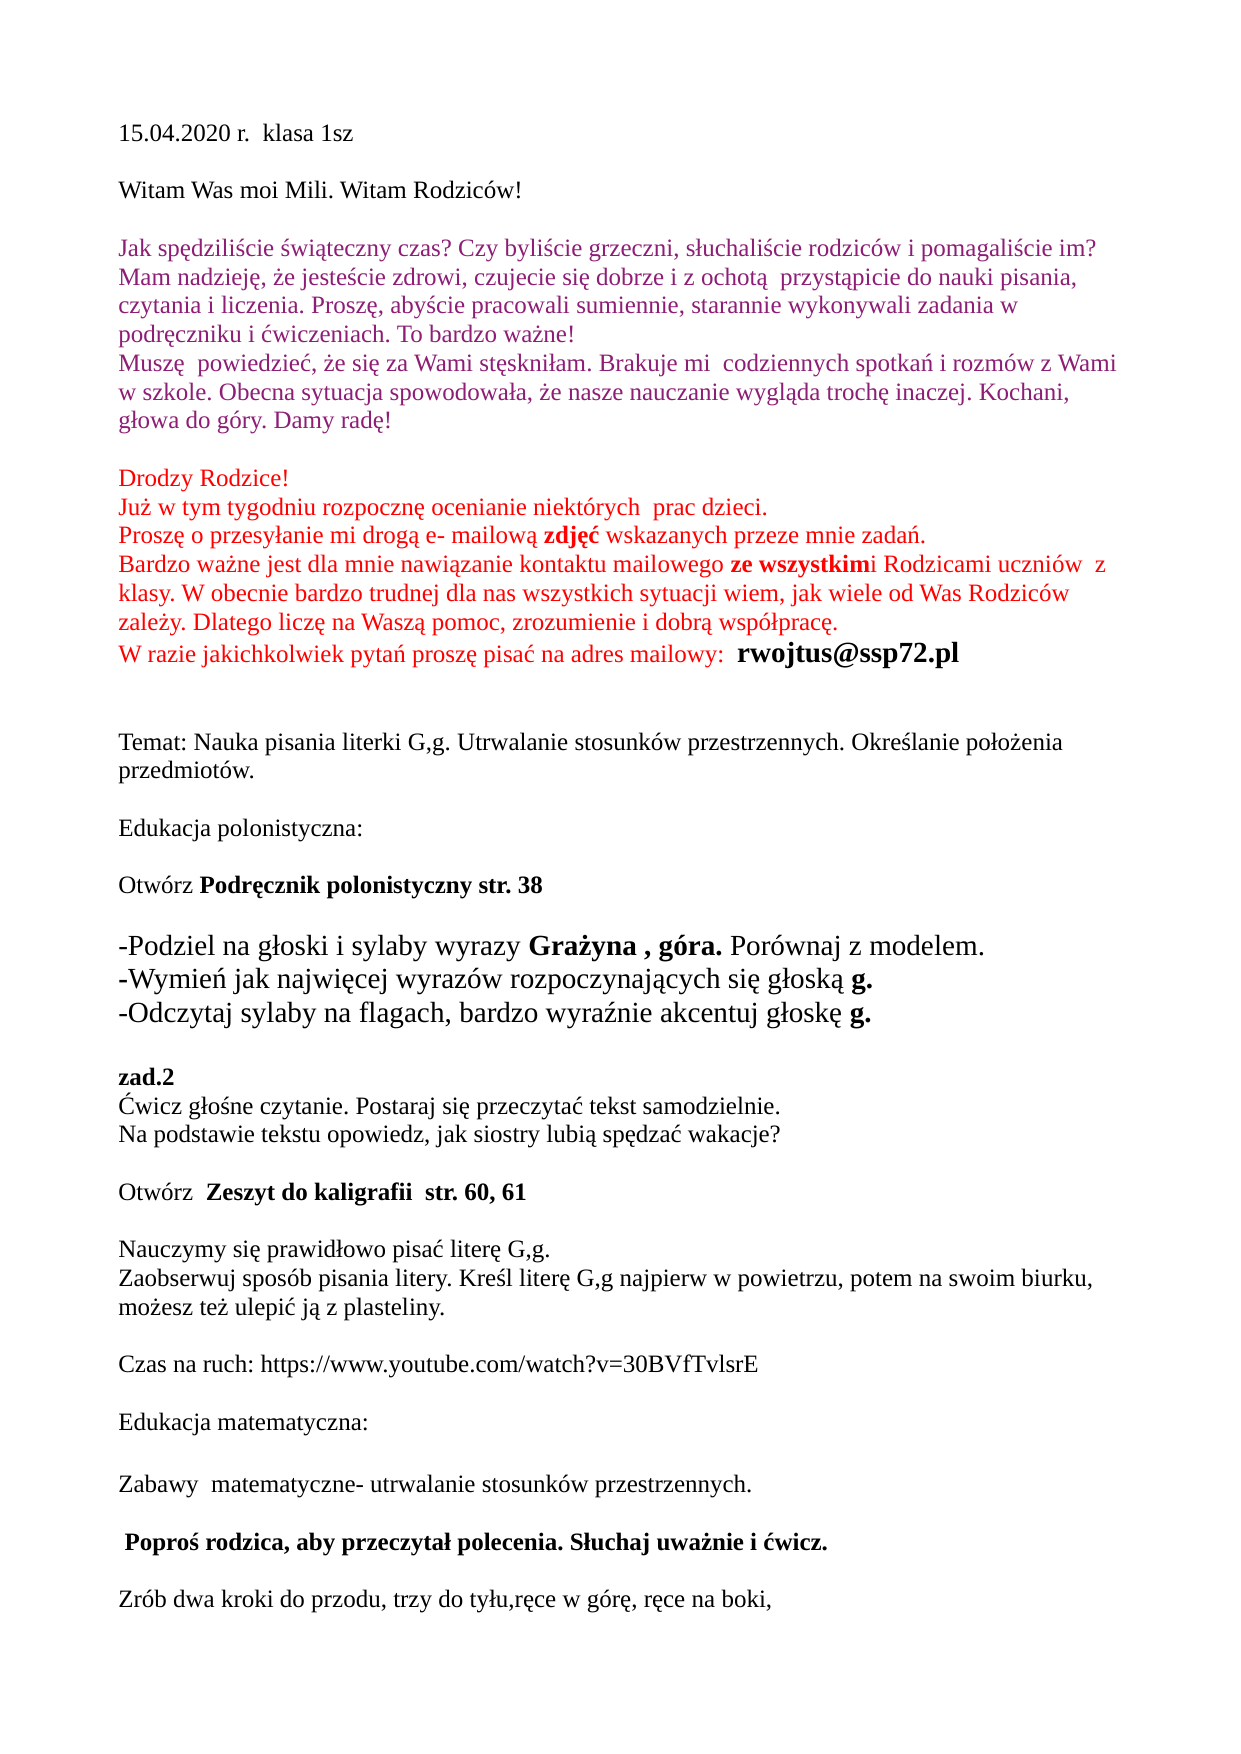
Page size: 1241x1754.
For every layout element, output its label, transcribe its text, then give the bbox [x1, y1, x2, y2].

text Muszę powiedzieć, że się za Wami stęskniłam. Brakuje mi codziennych spotkań i rozmów z Wami w szkole. Obecna sytuacja spowodowała, że nasze nauczanie wygląda trochę inaczej. Kochani, głowa do góry. Damy radę! [118, 348, 1122, 434]
text Otwórz Podręcznik polonistyczny str. 38 [118, 870, 1122, 899]
text Zrób dwa kroki do przodu, trzy do tyłu,ręce w górę, ręce na boki, [118, 1584, 1122, 1613]
text 15.04.2020 r. klasa 1sz [118, 118, 1122, 147]
text -Wymień jak najwięcej wyrazów rozpoczynających się głoską g. [118, 961, 1122, 995]
text Ćwicz głośne czytanie. Postaraj się przeczytać tekst samodzielnie. [118, 1091, 1122, 1119]
text Witam Was moi Mili. Witam Rodziców! [118, 176, 1122, 204]
text Edukacja matematyczna: [118, 1407, 1122, 1436]
text Otwórz Zeszyt do kaligrafii str. 60, 61 [118, 1177, 1122, 1206]
text zad.2 [118, 1062, 1122, 1091]
text Zabawy matematyczne- utrwalanie stosunków przestrzennych. [118, 1469, 1122, 1498]
text -Podziel na głoski i sylaby wyrazy Grażyna , góra. Porównaj z modelem. [118, 928, 1122, 961]
text Na podstawie tekstu opowiedz, jak siostry lubią spędzać wakacje? [118, 1119, 1122, 1148]
text W razie jakichkolwiek pytań proszę pisać na adres mailowy: rwojtus@ssp72.pl [118, 636, 1122, 669]
text Bardzo ważne jest dla mnie nawiązanie kontaktu mailowego ze wszystkimi Rodzicami uczniów z klasy. W obecnie bardzo trudnej dla nas wszystkich sytuacji wiem, jak wiele od Was Rodziców zależy. Dlatego liczę na Waszą pomoc, zrozumienie i dobrą współpracę. [118, 549, 1122, 636]
text Czas na ruch: https://www.youtube.com/watch?v=30BVfTvlsrE [118, 1349, 1122, 1378]
text Poproś rodzica, aby przeczytał polecenia. Słuchaj uważnie i ćwicz. [118, 1527, 1122, 1556]
text Jak spędziliście świąteczny czas? Czy byliście grzeczni, słuchaliście rodziców i pomagaliście im? [118, 233, 1122, 262]
text -Odczytaj sylaby na flagach, bardzo wyraźnie akcentuj głoskę g. [118, 995, 1122, 1028]
text Zaobserwuj sposób pisania litery. Kreśl literę G,g najpierw w powietrzu, potem na swoim biurku, możesz też ulepić ją z plasteliny. [118, 1263, 1122, 1321]
text Edukacja polonistyczna: [118, 813, 1122, 842]
text Mam nadzieję, że jesteście zdrowi, czujecie się dobrze i z ochotą przystąpicie do nauki pisania, czytania i liczenia. Proszę, abyście pracowali sumiennie, starannie wykonywali zadania w podręczniku i ćwiczeniach. To bardzo ważne! [118, 262, 1122, 348]
text Już w tym tygodniu rozpocznę ocenianie niektórych prac dzieci. [118, 492, 1122, 521]
text Proszę o przesyłanie mi drogą e- mailową zdjęć wskazanych przeze mnie zadań. [118, 521, 1122, 549]
text Temat: Nauka pisania literki G,g. Utrwalanie stosunków przestrzennych. Określanie położenia przedmiotów. [118, 727, 1122, 784]
text Nauczymy się prawidłowo pisać literę G,g. [118, 1234, 1122, 1263]
text Drodzy Rodzice! [118, 463, 1122, 492]
